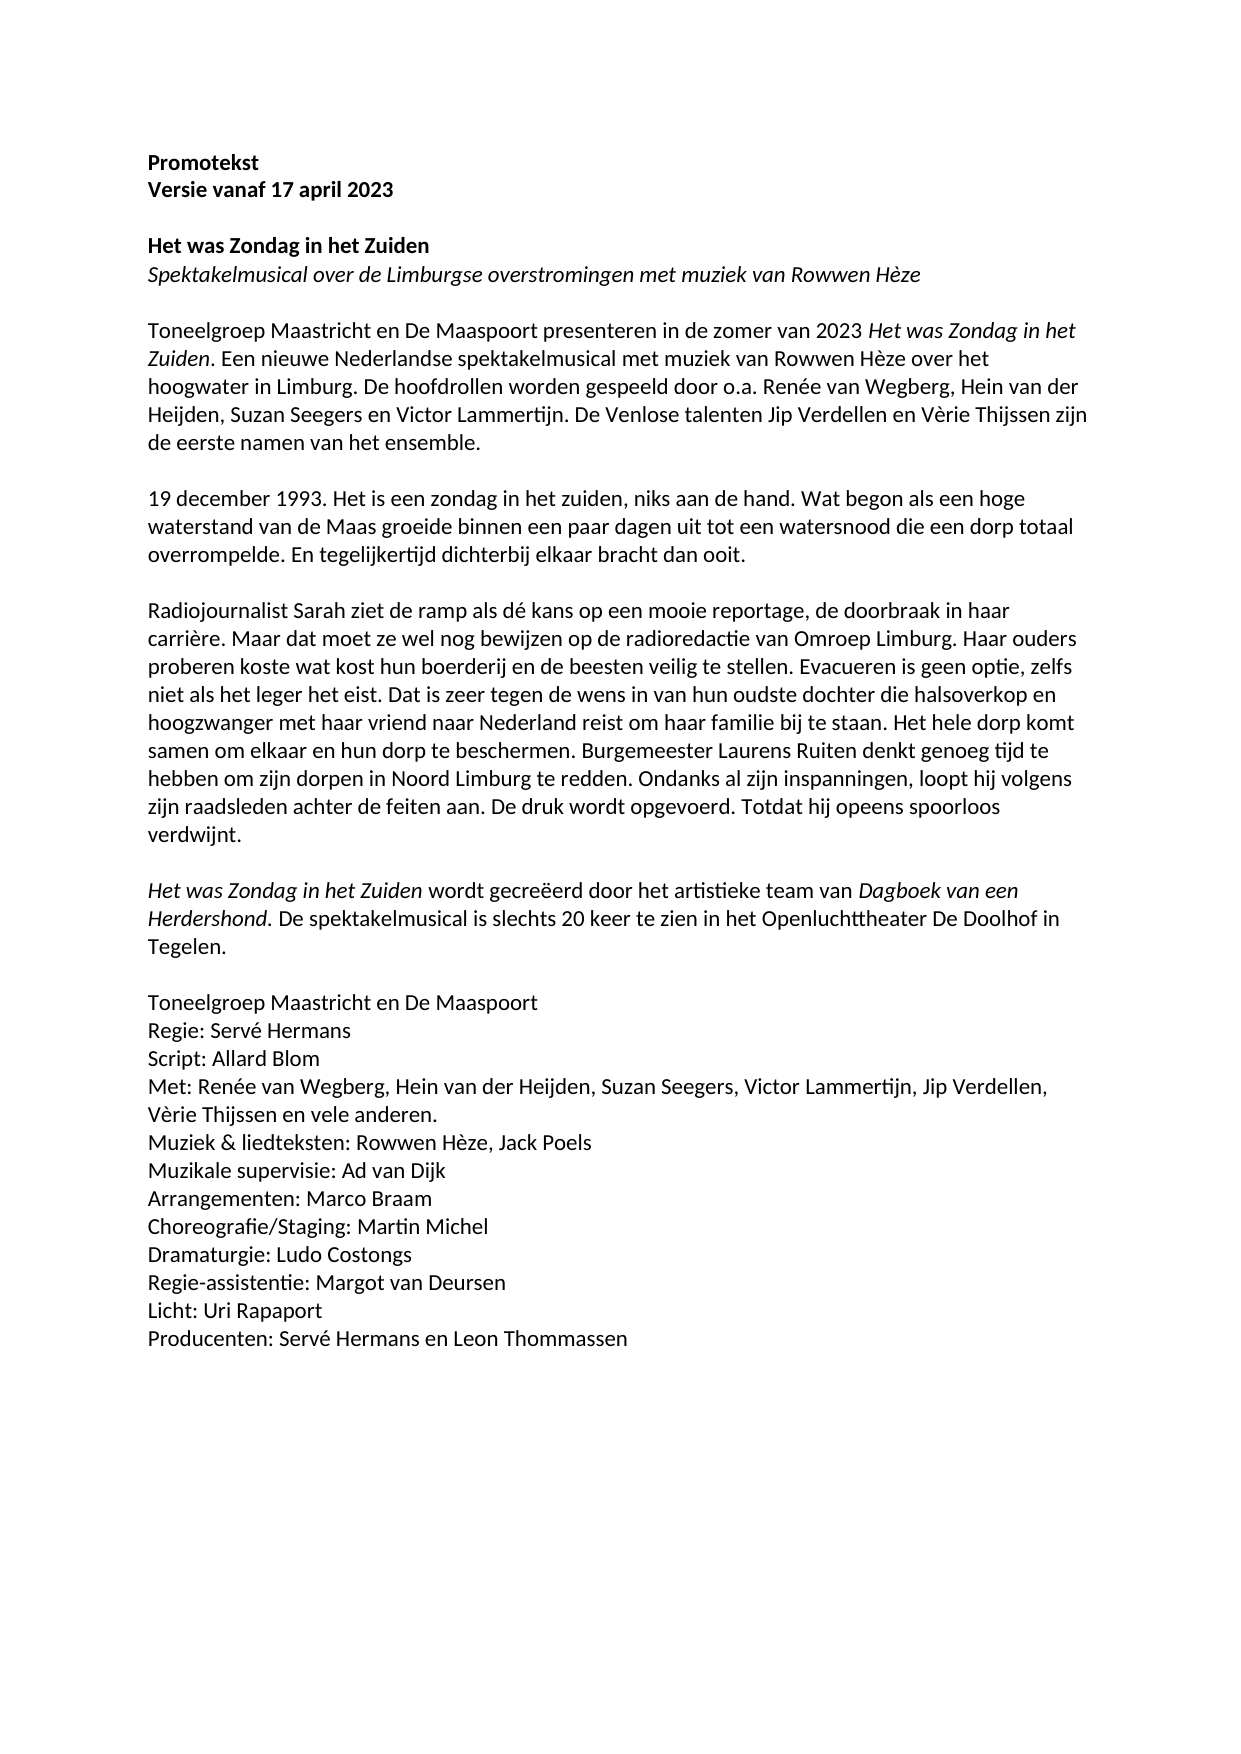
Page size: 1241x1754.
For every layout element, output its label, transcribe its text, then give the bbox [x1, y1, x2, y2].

text Producenten: Servé Hermans en Leon Thommassen [148, 1324, 1093, 1352]
text Toneelgroep Maastricht en De Maaspoort presenteren in de zomer van 2023 Het was Zondag in het Zuiden. Een nieuwe Nederlandse spektakelmusical met muziek van Rowwen Hèze over het hoogwater in Limburg. De hoofdrollen worden gespeeld door o.a. Renée van Wegberg, Hein van der Heijden, Suzan Seegers en Victor Lammertijn. De Venlose talenten Jip Verdellen en Vèrie Thijssen zijn de eerste namen van het ensemble. [148, 316, 1093, 456]
text Licht: Uri Rapaport [148, 1296, 1093, 1324]
text Regie-assistentie: Margot van Deursen [148, 1268, 1093, 1296]
text Arrangementen: Marco Braam [148, 1184, 1093, 1212]
text Script: Allard Blom [148, 1044, 1093, 1072]
text Het was Zondag in het Zuiden [148, 232, 1093, 260]
text Dramaturgie: Ludo Costongs [148, 1240, 1093, 1268]
text Choreografie/Staging: Martin Michel [148, 1212, 1093, 1240]
text Met: Renée van Wegberg, Hein van der Heijden, Suzan Seegers, Victor Lammertijn, Jip Verdellen, Vèrie Thijssen en vele anderen. [148, 1072, 1093, 1128]
text 19 december 1993. Het is een zondag in het zuiden, niks aan de hand. Wat begon als een hoge waterstand van de Maas groeide binnen een paar dagen uit tot een watersnood die een dorp totaal overrompelde. En tegelijkertijd dichterbij elkaar bracht dan ooit. [148, 484, 1093, 568]
text Spektakelmusical over de Limburgse overstromingen met muziek van Rowwen Hèze [148, 260, 1093, 316]
text Versie vanaf 17 april 2023 [148, 176, 1093, 204]
text Muziek & liedteksten: Rowwen Hèze, Jack Poels [148, 1128, 1093, 1156]
text Muzikale supervisie: Ad van Dijk [148, 1156, 1093, 1184]
text Het was Zondag in het Zuiden wordt gecreëerd door het artistieke team van Dagboek van een Herdershond. De spektakelmusical is slechts 20 keer te zien in het Openluchttheater De Doolhof in Tegelen. [148, 876, 1093, 960]
text Radiojournalist Sarah ziet de ramp als dé kans op een mooie reportage, de doorbraak in haar carrière. Maar dat moet ze wel nog bewijzen op de radioredactie van Omroep Limburg. Haar ouders proberen koste wat kost hun boerderij en de beesten veilig te stellen. Evacueren is geen optie, zelfs niet als het leger het eist. Dat is zeer tegen de wens in van hun oudste dochter die halsoverkop en hoogzwanger met haar vriend naar Nederland reist om haar familie bij te staan. Het hele dorp komt samen om elkaar en hun dorp te beschermen. Burgemeester Laurens Ruiten denkt genoeg tijd te hebben om zijn dorpen in Noord Limburg te redden. Ondanks al zijn inspanningen, loopt hij volgens zijn raadsleden achter de feiten aan. De druk wordt opgevoerd. Totdat hij opeens spoorloos verdwijnt. [148, 596, 1093, 848]
text Promotekst [148, 148, 1093, 176]
text Toneelgroep Maastricht en De Maaspoort [148, 988, 1093, 1016]
text Regie: Servé Hermans [148, 1016, 1093, 1044]
